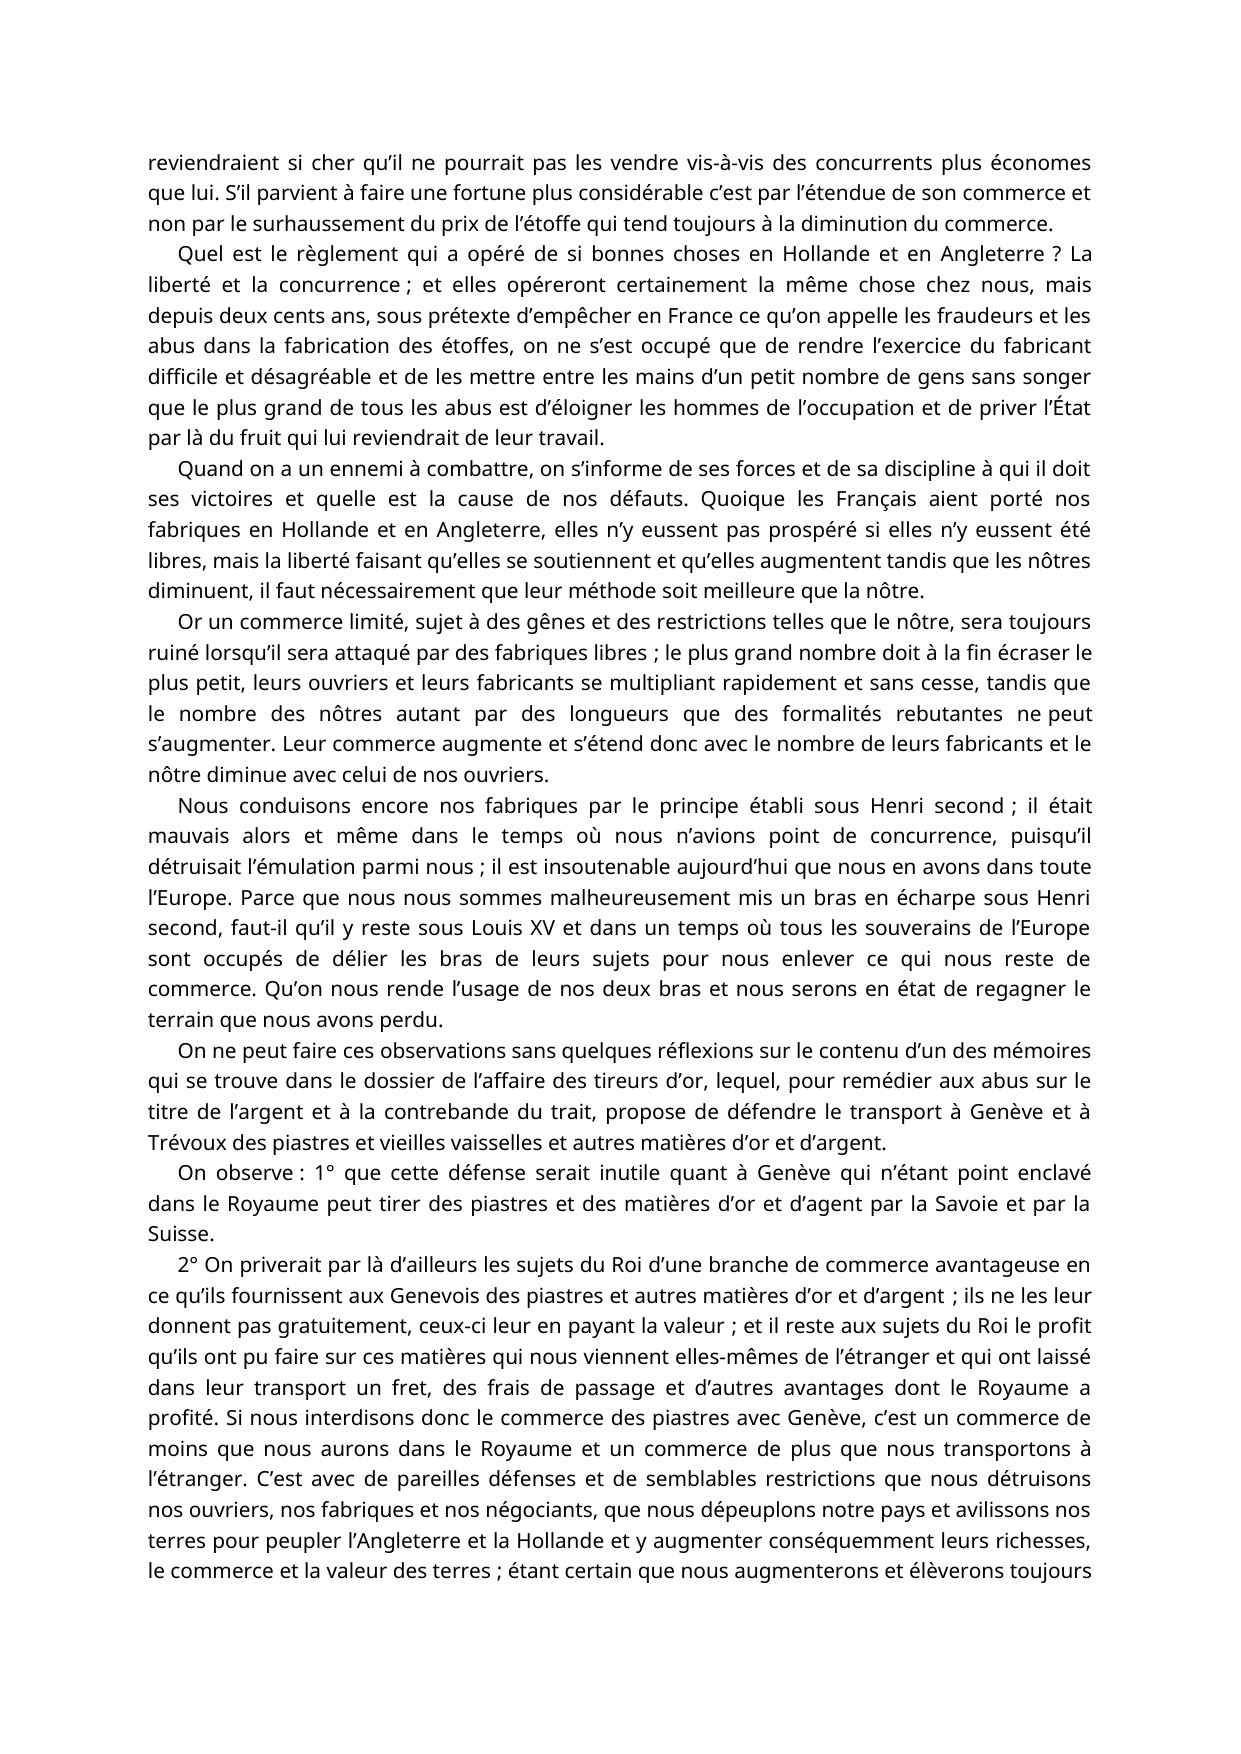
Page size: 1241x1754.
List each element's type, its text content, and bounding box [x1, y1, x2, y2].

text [148, 1250, 1093, 1585]
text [148, 148, 1093, 237]
text Quel est le règlement qui a opéré de si bonnes choses en Hollande et en Angleterre ? La liberté et la concurrence ; et elles opéreront certainement la même chose chez nous, mais depuis deux cents ans, sous prétexte d’empêcher en France ce qu’on appelle les fraudeurs et les abus dans la fabrication des étoffes, on ne s’est occupé que de rendre l’exercice du fabricant difficile et désagréable et de les mettre entre les mains d’un petit nombre de gens sans songer que le plus grand de tous les abus est d’éloigner les hommes de l’occupation et de priver l’État par là du fruit qui lui reviendrait de leur travail. [148, 239, 1093, 452]
text Quand on a un ennemi à combattre, on s’informe de ses forces et de sa discipline à qui il doit ses victoires et quelle est la cause de nos défauts. Quoique les Français aient porté nos fabriques en Hollande et en Angleterre, elles n’y eussent pas prospéré si elles n’y eussent été libres, mais la liberté faisant qu’elles se soutiennent et qu’elles augmentent tandis que les nôtres diminuent, il faut nécessairement que leur méthode soit meilleure que la nôtre. [148, 454, 1093, 605]
text Or un commerce limité, sujet à des gênes et des restrictions telles que le nôtre, sera toujours ruiné lorsqu’il sera attaqué par des fabriques libres ; le plus grand nombre doit à la fin écraser le plus petit, leurs ouvriers et leurs fabricants se multipliant rapidement et sans cesse, tandis que le nombre des nôtres autant par des longueurs que des formalités rebutantes ne peut s’augmenter. Leur commerce augmente et s’étend donc avec le nombre de leurs fabricants et le nôtre diminue avec celui de nos ouvriers. [148, 607, 1093, 788]
text Nous conduisons encore nos fabriques par le principe établi sous Henri second ; il était mauvais alors et même dans le temps où nous n’avions point de concurrence, puisqu’il détruisait l’émulation parmi nous ; il est insoutenable aujourd’hui que nous en avons dans toute l’Europe. Parce que nous nous sommes malheureusement mis un bras en écharpe sous Henri second, faut-il qu’il y reste sous Louis XV et dans un temps où tous les souverains de l’Europe sont occupés de délier les bras de leurs sujets pour nous enlever ce qui nous reste de commerce. Qu’on nous rende l’usage de nos deux bras et nous serons en état de regagner le terrain que nous avons perdu. [148, 791, 1093, 1033]
text On ne peut faire ces observations sans quelques réflexions sur le contenu d’un des mémoires qui se trouve dans le dossier de l’affaire des tireurs d’or, lequel, pour remédier aux abus sur le titre de l’argent et à la contrebande du trait, propose de défendre le transport à Genève et à Trévoux des piastres et vieilles vaisselles et autres matières d’or et d’argent. [148, 1036, 1093, 1156]
text On observe : 1° que cette défense serait inutile quant à Genève qui n’étant point enclavé dans le Royaume peut tirer des piastres et des matières d’or et d’agent par la Savoie et par la Suisse. [148, 1158, 1093, 1248]
